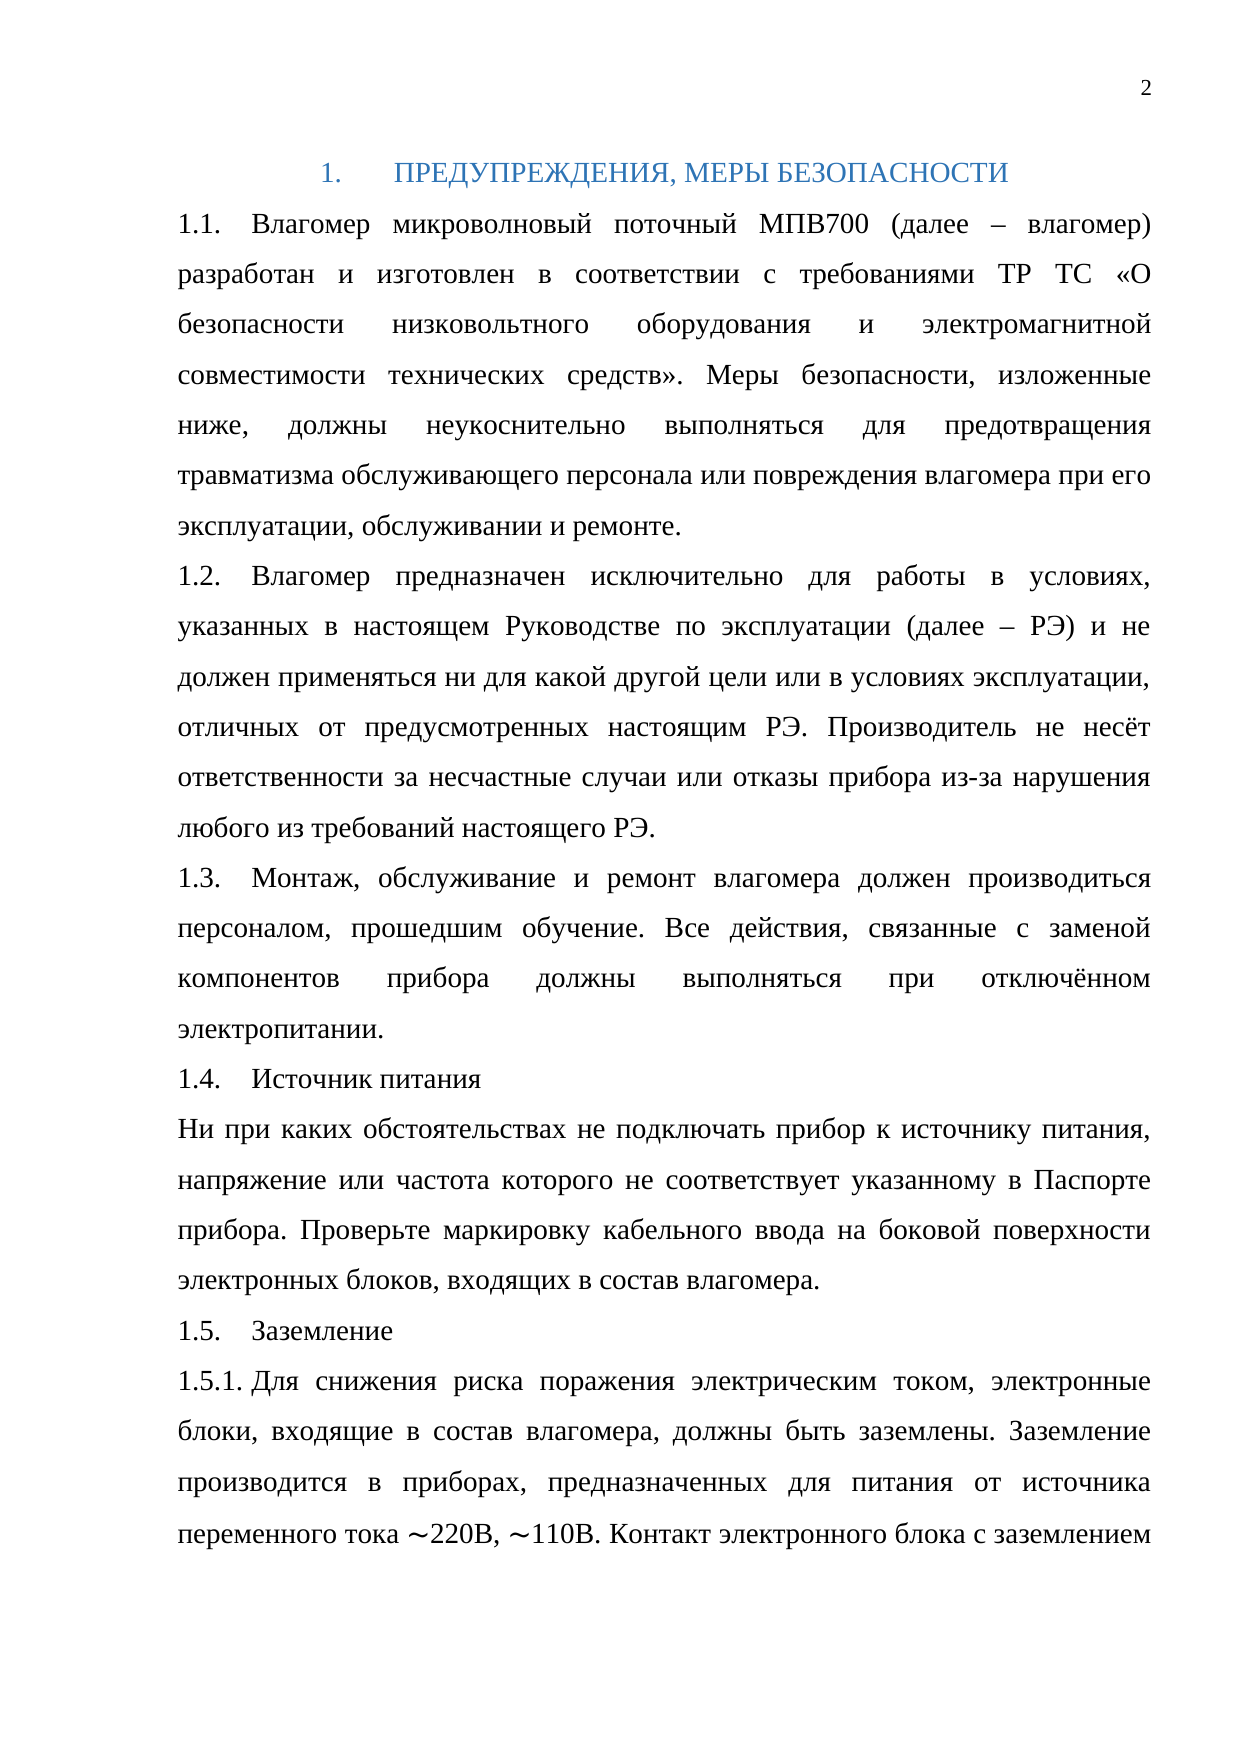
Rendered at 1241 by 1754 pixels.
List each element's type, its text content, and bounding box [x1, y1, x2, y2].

list Влагомер микроволновый поточный МПВ700 (далее – влагомер) разработан и изготовлен в соответствии с требованиями ТР ТС «О безопасности низковольтного оборудования и электромагнитной совместимости технических средств». Меры безопасности, изложенные ниже, должны неукоснительно выполняться для предотвращения травматизма обслуживающего персонала или повреждения влагомера при его эксплуатации, обслуживании и ремонте. [177, 206, 1152, 541]
list Заземление [177, 1313, 1152, 1346]
list Монтаж, обслуживание и ремонт влагомера должен производиться персоналом, прошедшим обучение. Все действия, связанные с заменой компонентов прибора должны выполняться при отключённом электропитании. [177, 860, 1152, 1044]
list Источник питания [177, 1061, 1152, 1095]
list Влагомер предназначен исключительно для работы в условиях, указанных в настоящем Руководстве по эксплуатации (далее – РЭ) и не должен применяться ни для какой другой цели или в условиях эксплуатации, отличных от предусмотренных настоящим РЭ. Производитель не несёт ответственности за несчастные случаи или отказы прибора из-за нарушения любого из требований настоящего РЭ. [177, 558, 1152, 843]
list Ни при каких обстоятельствах не подключать прибор к источнику питания, напряжение или частота которого не соответствует указанному в Паспорте прибора. Проверьте маркировку кабельного ввода на боковой поверхности электронных блоков, входящих в состав влагомера. [177, 1112, 1152, 1296]
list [177, 1363, 1152, 1550]
subtitle ПРЕДУПРЕЖДЕНИЯ, МЕРЫ БЕЗОПАСНОСТИ [177, 156, 1152, 189]
